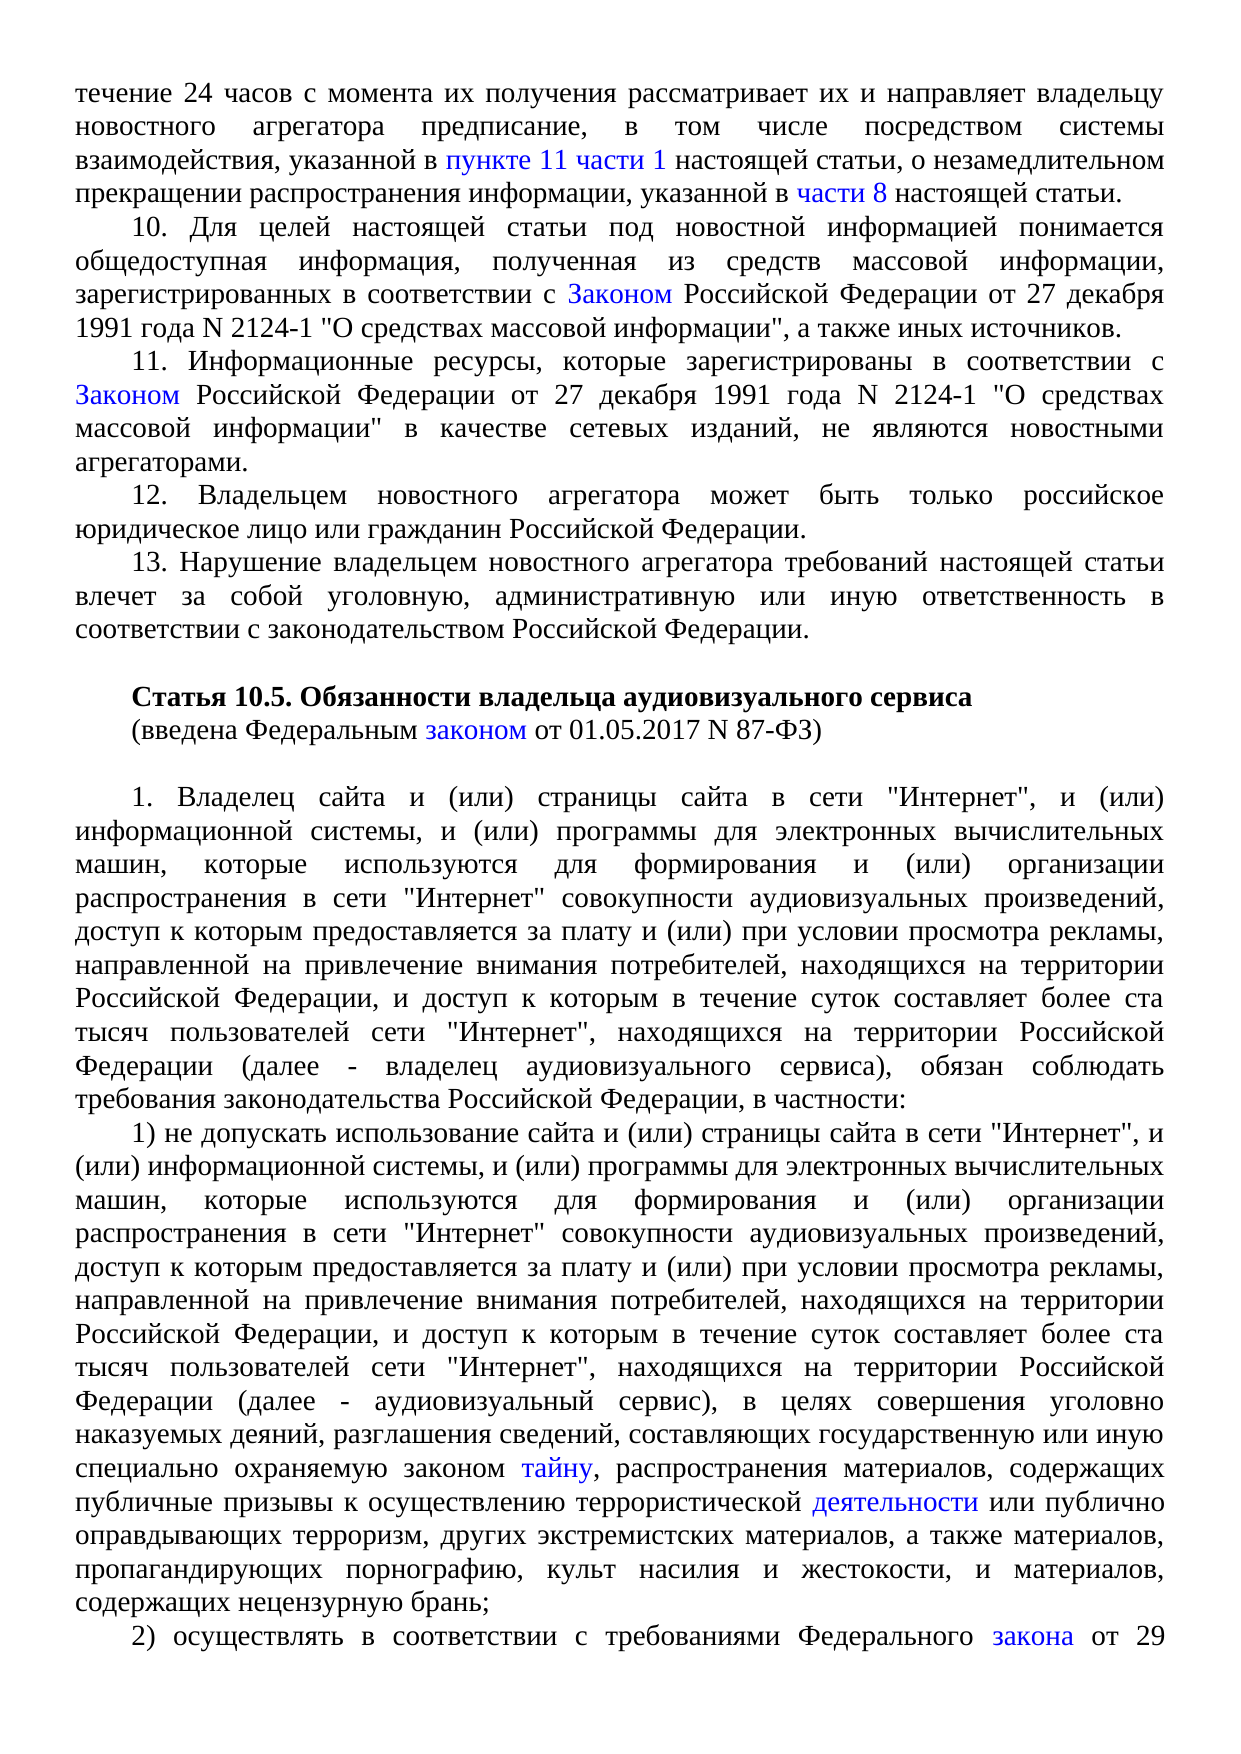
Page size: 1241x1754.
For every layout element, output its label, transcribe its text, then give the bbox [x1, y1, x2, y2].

text 13. Нарушение владельцем новостного агрегатора требований настоящей статьи влечет за собой уголовную, административную или иную ответственность в соответствии с законодательством Российской Федерации. [75, 544, 1165, 645]
text 11. Информационные ресурсы, которые зарегистрированы в соответствии с Законом Российской Федерации от 27 декабря 1991 года N 2124-1 "О средствах массовой информации" в качестве сетевых изданий, не являются новостными агрегаторами. [75, 343, 1165, 477]
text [75, 75, 1165, 209]
text 1) не допускать использование сайта и (или) страницы сайта в сети "Интернет", и (или) информационной системы, и (или) программы для электронных вычислительных машин, которые используются для формирования и (или) организации распространения в сети "Интернет" совокупности аудиовизуальных произведений, доступ к которым предоставляется за плату и (или) при условии просмотра рекламы, направленной на привлечение внимания потребителей, находящихся на территории Российской Федерации, и доступ к которым в течение суток составляет более ста тысяч пользователей сети "Интернет", находящихся на территории Российской Федерации (далее - аудиовизуальный сервис), в целях совершения уголовно наказуемых деяний, разглашения сведений, составляющих государственную или иную специально охраняемую законом тайну, распространения материалов, содержащих публичные призывы к осуществлению террористической деятельности или публично оправдывающих терроризм, других экстремистских материалов, а также материалов, пропагандирующих порнографию, культ насилия и жестокости, и материалов, содержащих нецензурную брань; [75, 1115, 1165, 1618]
title Статья 10.5. Обязанности владельца аудиовизуального сервиса [75, 679, 1165, 712]
text (введена Федеральным законом от 01.05.2017 N 87-ФЗ) [75, 712, 1165, 746]
text 10. Для целей настоящей статьи под новостной информацией понимается общедоступная информация, полученная из средств массовой информации, зарегистрированных в соответствии с Законом Российской Федерации от 27 декабря 1991 года N 2124-1 "О средствах массовой информации", а также иных источников. [75, 209, 1165, 343]
text 1. Владелец сайта и (или) страницы сайта в сети "Интернет", и (или) информационной системы, и (или) программы для электронных вычислительных машин, которые используются для формирования и (или) организации распространения в сети "Интернет" совокупности аудиовизуальных произведений, доступ к которым предоставляется за плату и (или) при условии просмотра рекламы, направленной на привлечение внимания потребителей, находящихся на территории Российской Федерации, и доступ к которым в течение суток составляет более ста тысяч пользователей сети "Интернет", находящихся на территории Российской Федерации (далее - владелец аудиовизуального сервиса), обязан соблюдать требования законодательства Российской Федерации, в частности: [75, 779, 1165, 1115]
text 12. Владельцем новостного агрегатора может быть только российское юридическое лицо или гражданин Российской Федерации. [75, 477, 1165, 544]
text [75, 1618, 1165, 1651]
